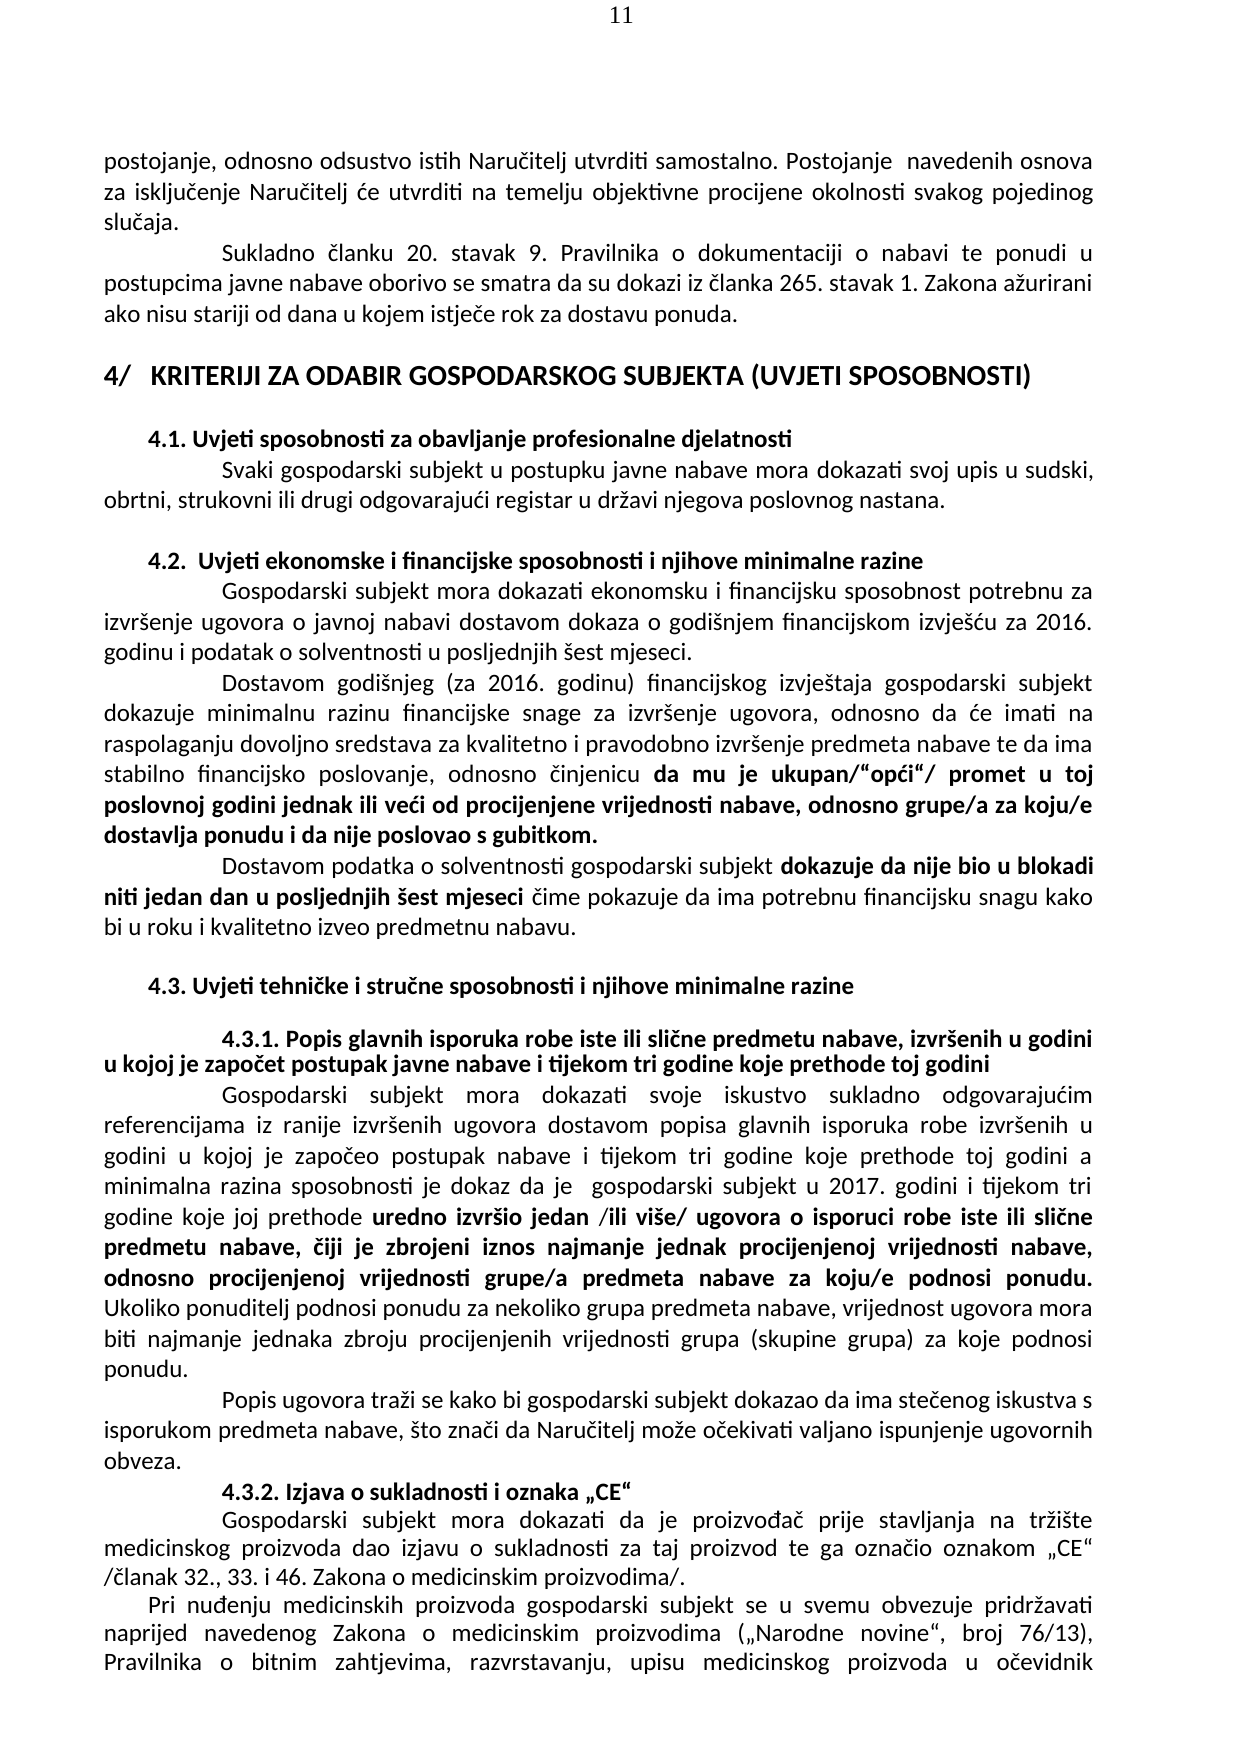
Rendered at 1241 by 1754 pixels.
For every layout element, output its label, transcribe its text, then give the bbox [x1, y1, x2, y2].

text Popis ugovora traži se kako bi gospodarski subjekt dokazao da ima stečenog iskustva s isporukom predmeta nabave, što znači da Naručitelj može očekivati valjano ispunjenje ugovornih obveza. [103, 1384, 1094, 1476]
text Gospodarski subjekt mora dokazati svoje iskustvo sukladno odgovarajućim referencijama iz ranije izvršenih ugovora dostavom popisa glavnih isporuka robe izvršenih u godini u kojoj je započeo postupak nabave i tijekom tri godine koje prethode toj godini a minimalna razina sposobnosti je dokaz da je gospodarski subjekt u 2017. godini i tijekom tri godine koje joj prethode uredno izvršio jedan /ili više/ ugovora o isporuci robe iste ili slične predmetu nabave, čiji je zbrojeni iznos najmanje jednak procijenjenoj vrijednosti nabave, odnosno procijenjenoj vrijednosti grupe/a predmeta nabave za koju/e podnosi ponudu. Ukoliko ponuditelj podnosi ponudu za nekoliko grupa predmeta nabave, vrijednost ugovora mora biti najmanje jednaka zbroju procijenjenih vrijednosti grupa (skupine grupa) za koje podnosi ponudu. [103, 1079, 1094, 1384]
text 4/ KRITERIJI ZA ODABIR GOSPODARSKOG SUBJEKTA (UVJETI SPOSOBNOSTI) [104, 357, 1094, 393]
text 4.3.1. Popis glavnih isporuka robe iste ili slične predmetu nabave, izvršenih u godini u kojoj je započet postupak javne nabave i tijekom tri godine koje prethode toj godini [103, 1027, 1094, 1079]
text Gospodarski subjekt mora dokazati da je proizvođač prije stavljanja na tržište medicinskog proizvoda dao izjavu o sukladnosti za taj proizvod te ga označio oznakom „CE“ /članak 32., 33. i 46. Zakona o medicinskim proizvodima/. [103, 1506, 1094, 1591]
text 4.2. Uvjeti ekonomske i financijske sposobnosti i njihove minimalne razine [148, 545, 1094, 575]
text Sukladno članku 20. stavak 9. Pravilnika o dokumentaciji o nabavi te ponudi u postupcima javne nabave oborivo se smatra da su dokazi iz članka 265. stavak 1. Zakona ažurirani ako nisu stariji od dana u kojem istječe rok za dostavu ponuda. [104, 237, 1094, 328]
list Dostavom godišnjeg (za 2016. godinu) financijskog izvještaja gospodarski subjekt dokazuje minimalnu razinu financijske snage za izvršenje ugovora, odnosno da će imati na raspolaganju dovoljno sredstava za kvalitetno i pravodobno izvršenje predmeta nabave te da ima stabilno financijsko poslovanje, odnosno činjenicu da mu je ukupan/“opći“/ promet u toj poslovnoj godini jednak ili veći od procijenjene vrijednosti nabave, odnosno grupe/a za koju/e dostavlja ponudu i da nije poslovao s gubitkom. [103, 667, 1094, 850]
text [104, 145, 1094, 237]
list 4.3. Uvjeti tehničke i stručne sposobnosti i njihove minimalne razine [148, 970, 1094, 1001]
text 4.3.2. Izjava o sukladnosti i oznaka „CE“ [148, 1476, 1094, 1506]
text Gospodarski subjekt mora dokazati ekonomsku i financijsku sposobnost potrebnu za izvršenje ugovora o javnoj nabavi dostavom dokaza o godišnjem financijskom izvješću za 2016. godinu i podatak o solventnosti u posljednjih šest mjeseci. [103, 575, 1094, 667]
text Svaki gospodarski subjekt u postupku javne nabave mora dokazati svoj upis u sudski, obrtni, strukovni ili drugi odgovarajući registar u državi njegova poslovnog nastana. [103, 454, 1094, 514]
list Dostavom podatka o solventnosti gospodarski subjekt dokazuje da nije bio u blokadi niti jedan dan u posljednjih šest mjeseci čime pokazuje da ima potrebnu financijsku snagu kako bi u roku i kvalitetno izveo predmetnu nabavu. [103, 850, 1094, 942]
text 4.1. Uvjeti sposobnosti za obavljanje profesionalne djelatnosti [148, 423, 1094, 454]
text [103, 1591, 1094, 1677]
